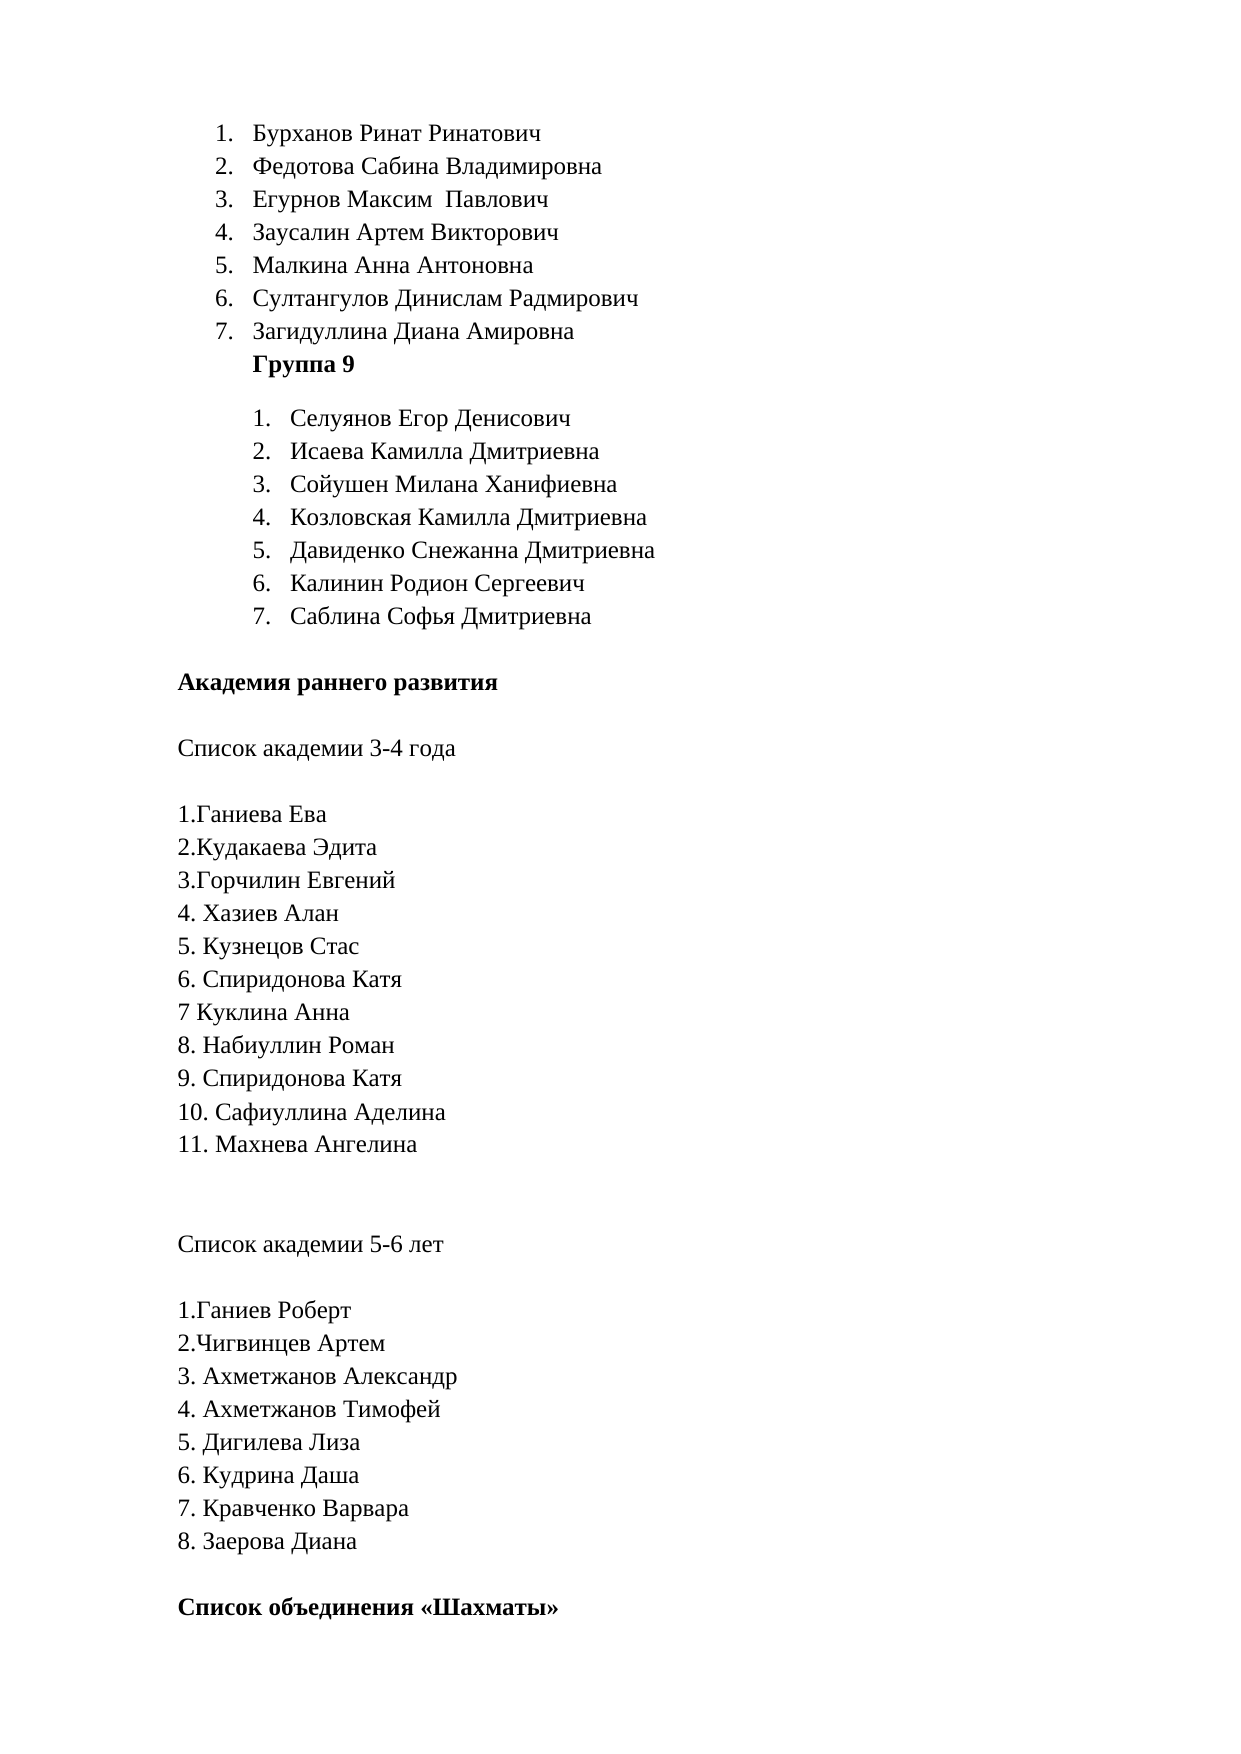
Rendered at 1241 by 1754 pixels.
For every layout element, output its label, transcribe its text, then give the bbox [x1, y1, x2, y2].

text 10. Сафиуллина Аделина [177, 1097, 1122, 1125]
text 4. Ахметжанов Тимофей [177, 1394, 1122, 1422]
text 2.Кудакаева Эдита [177, 832, 1122, 861]
list Саблина Софья Дмитриевна [252, 601, 1122, 630]
text 5. Кузнецов Стас [177, 931, 1122, 960]
list Исаева Камилла Дмитриевна [252, 436, 1122, 465]
text 5. Дигилева Лиза [177, 1427, 1122, 1456]
text 9. Спиридонова Катя [177, 1063, 1122, 1092]
list Малкина Анна Антоновна [215, 250, 1122, 279]
text 2.Чигвинцев Артем [177, 1328, 1122, 1356]
text 7 Куклина Анна [177, 997, 1122, 1026]
text Список объединения «Шахматы» [177, 1592, 1122, 1621]
text Академия раннего развития [177, 667, 1122, 696]
list Федотова Сабина Владимировна [215, 151, 1122, 180]
text Список академии 3-4 года [177, 733, 1122, 762]
list Султангулов Динислам Радмирович [215, 283, 1122, 312]
list Калинин Родион Сергеевич [252, 568, 1122, 597]
text Группа 9 [252, 349, 1122, 378]
text 6. Спиридонова Катя [177, 964, 1122, 993]
list Загидуллина Диана Амировна [215, 316, 1122, 345]
text 3.Горчилин Евгений [177, 865, 1122, 894]
text 4. Хазиев Алан [177, 898, 1122, 927]
text 7. Кравченко Варвара [177, 1493, 1122, 1522]
text 1.Ганиев Роберт [177, 1295, 1122, 1323]
text Список академии 5-6 лет [177, 1229, 1122, 1257]
text 6. Кудрина Даша [177, 1460, 1122, 1488]
list Егурнов Максим Павлович [215, 184, 1122, 213]
list Селуянов Егор Денисович [252, 403, 1122, 432]
list Бурханов Ринат Ринатович [215, 118, 1122, 147]
text 1.Ганиева Ева [177, 799, 1122, 828]
text 8. Набиуллин Роман [177, 1031, 1122, 1059]
text 11. Махнева Ангелина [177, 1129, 1122, 1158]
text 8. Заерова Диана [177, 1526, 1122, 1554]
list Давиденко Снежанна Дмитриевна [252, 535, 1122, 564]
list Заусалин Артем Викторович [215, 217, 1122, 246]
list Сойушен Милана Ханифиевна [252, 469, 1122, 498]
text 3. Ахметжанов Александр [177, 1361, 1122, 1389]
list Козловская Камилла Дмитриевна [252, 502, 1122, 531]
